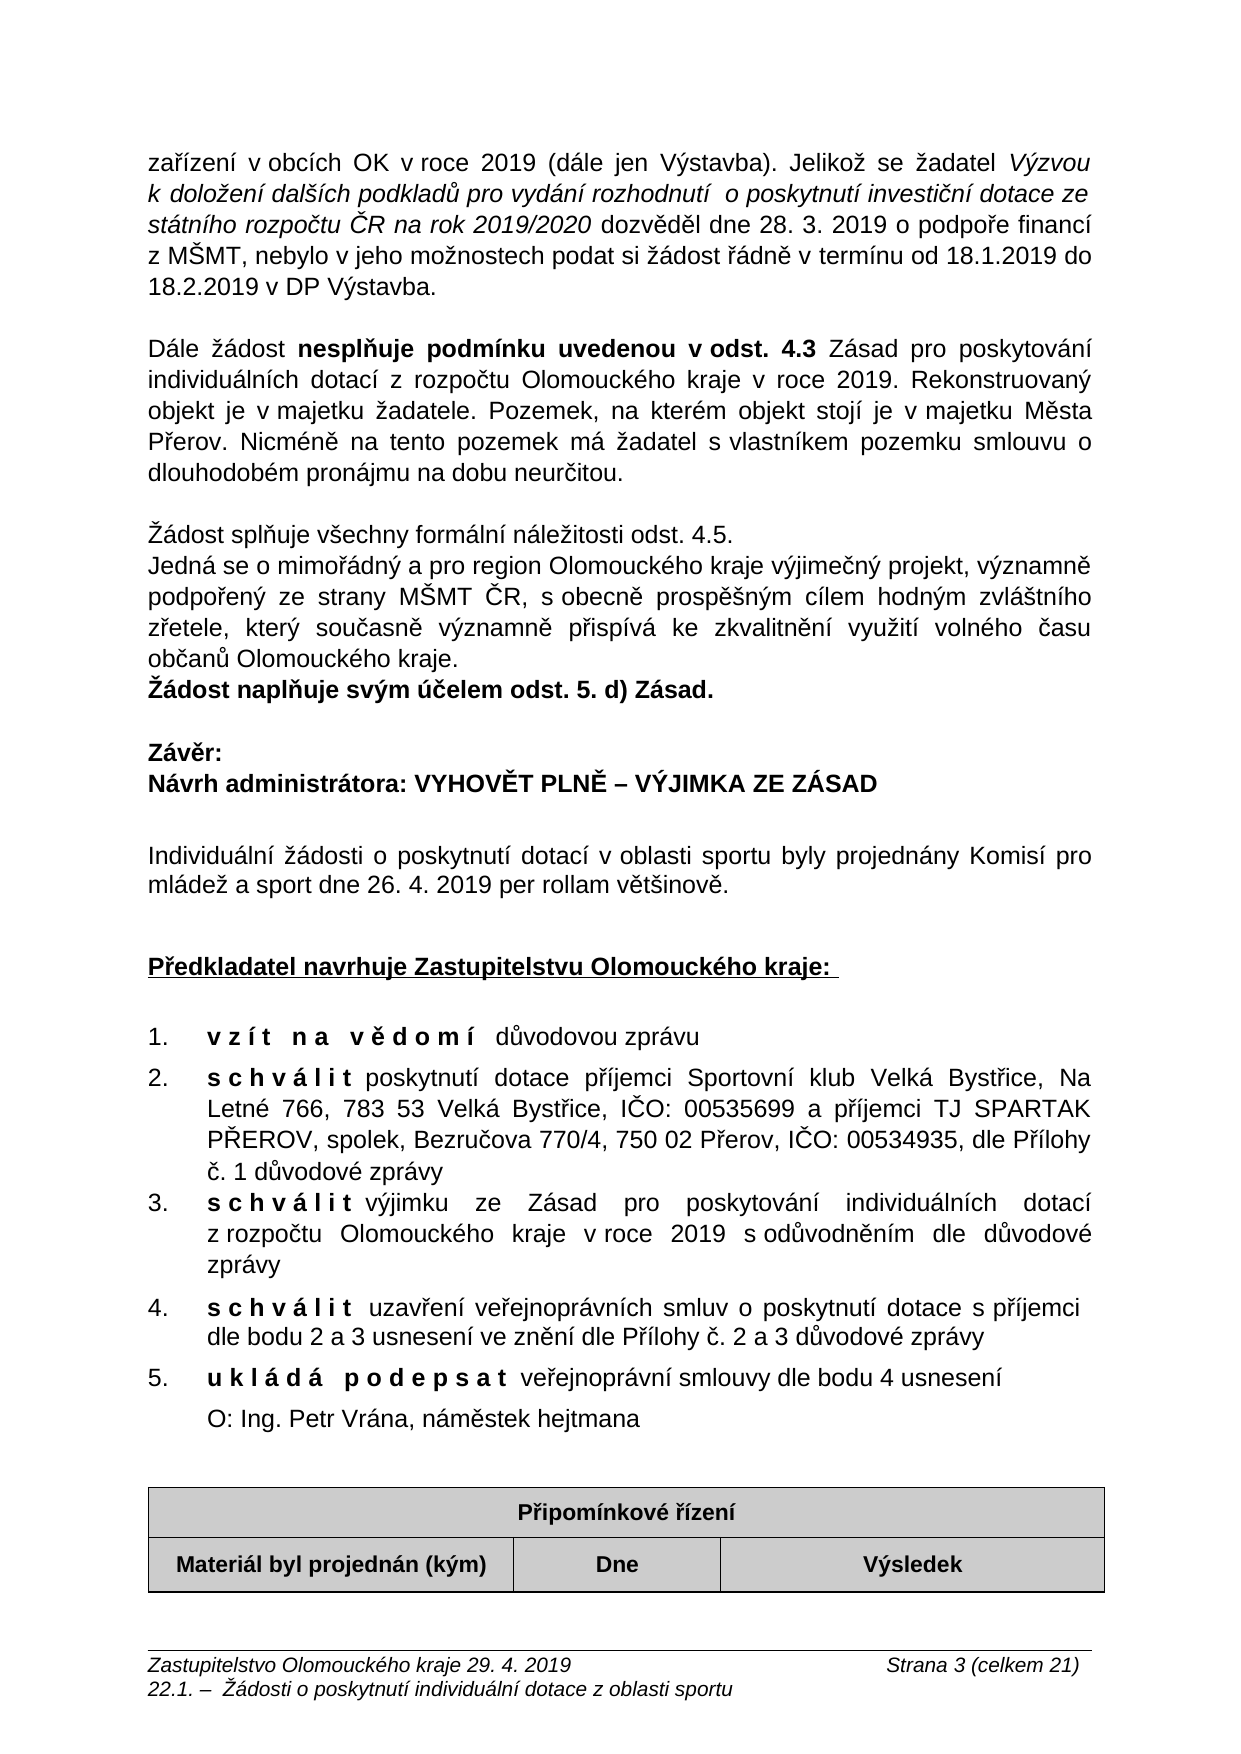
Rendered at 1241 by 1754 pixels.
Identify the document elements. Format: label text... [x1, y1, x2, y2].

table_cell Dne [514, 1538, 720, 1591]
text O: Ing. Petr Vrána, náměstek hejtmana [207, 1404, 1080, 1433]
table_header Připomínkové řízení [149, 1488, 1104, 1537]
text Individuální žádosti o poskytnutí dotací v oblasti sportu byly projednány Komisí pro mládež a sport dne 26. 4. 2019 per rollam většinově. [148, 841, 1092, 898]
list schválit výjimku ze Zásad pro poskytování individuálních dotací z rozpočtu Olomouckého kraje v roce 2019 s odůvodněním dle důvodové zprávy [148, 1187, 1092, 1278]
list schválit uzavření veřejnoprávních smluv o poskytnutí dotace s příjemci dle bodu 2 a 3 usnesení ve znění dle Přílohy č. 2 a 3 důvodové zprávy [148, 1293, 1080, 1351]
table_cell Výsledek [721, 1538, 1104, 1591]
text Jedná se o mimořádný a pro region Olomouckého kraje výjimečný projekt, významně podpořený ze strany MŠMT ČR, s obecně prospěšným cílem hodným zvláštního zřetele, který současně významně přispívá ke zkvalitnění využití volného času občanů Olomouckého kraje. [148, 551, 1092, 673]
table_cell Materiál byl projednán (kým) [149, 1538, 513, 1591]
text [148, 148, 1092, 301]
text Předkladatel navrhuje Zastupitelstvu Olomouckého kraje: [148, 952, 1092, 981]
text Dále žádost nesplňuje podmínku uvedenou v odst. 4.3 Zásad pro poskytování individuálních dotací z rozpočtu Olomouckého kraje v roce 2019. Rekonstruovaný objekt je v majetku žadatele. Pozemek, na kterém objekt stojí je v majetku Města Přerov. Nicméně na tento pozemek má žadatel s vlastníkem pozemku smlouvu o dlouhodobém pronájmu na dobu neurčitou. [148, 334, 1092, 487]
text Žádost naplňuje svým účelem odst. 5. d) Zásad. [148, 675, 1092, 704]
list schválit poskytnutí dotace příjemci Sportovní klub Velká Bystřice, Na Letné 766, 783 53 Velká Bystřice, IČO: 00535699 a příjemci TJ SPARTAK PŘEROV, spolek, Bezručova 770/4, 750 02 Přerov, IČO: 00534935, dle Přílohy č. 1 důvodové zprávy [148, 1063, 1092, 1185]
text Návrh administrátora: VYHOVĚT PLNĚ – VÝJIMKA ZE ZÁSAD [148, 768, 1092, 797]
text Žádost splňuje všechny formální náležitosti odst. 4.5. [148, 520, 1092, 549]
text Závěr: [148, 737, 1092, 766]
list ukládá podepsat veřejnoprávní smlouvy dle bodu 4 usnesení [148, 1363, 1080, 1392]
list vzít na vědomí důvodovou zprávu [148, 1022, 1080, 1051]
